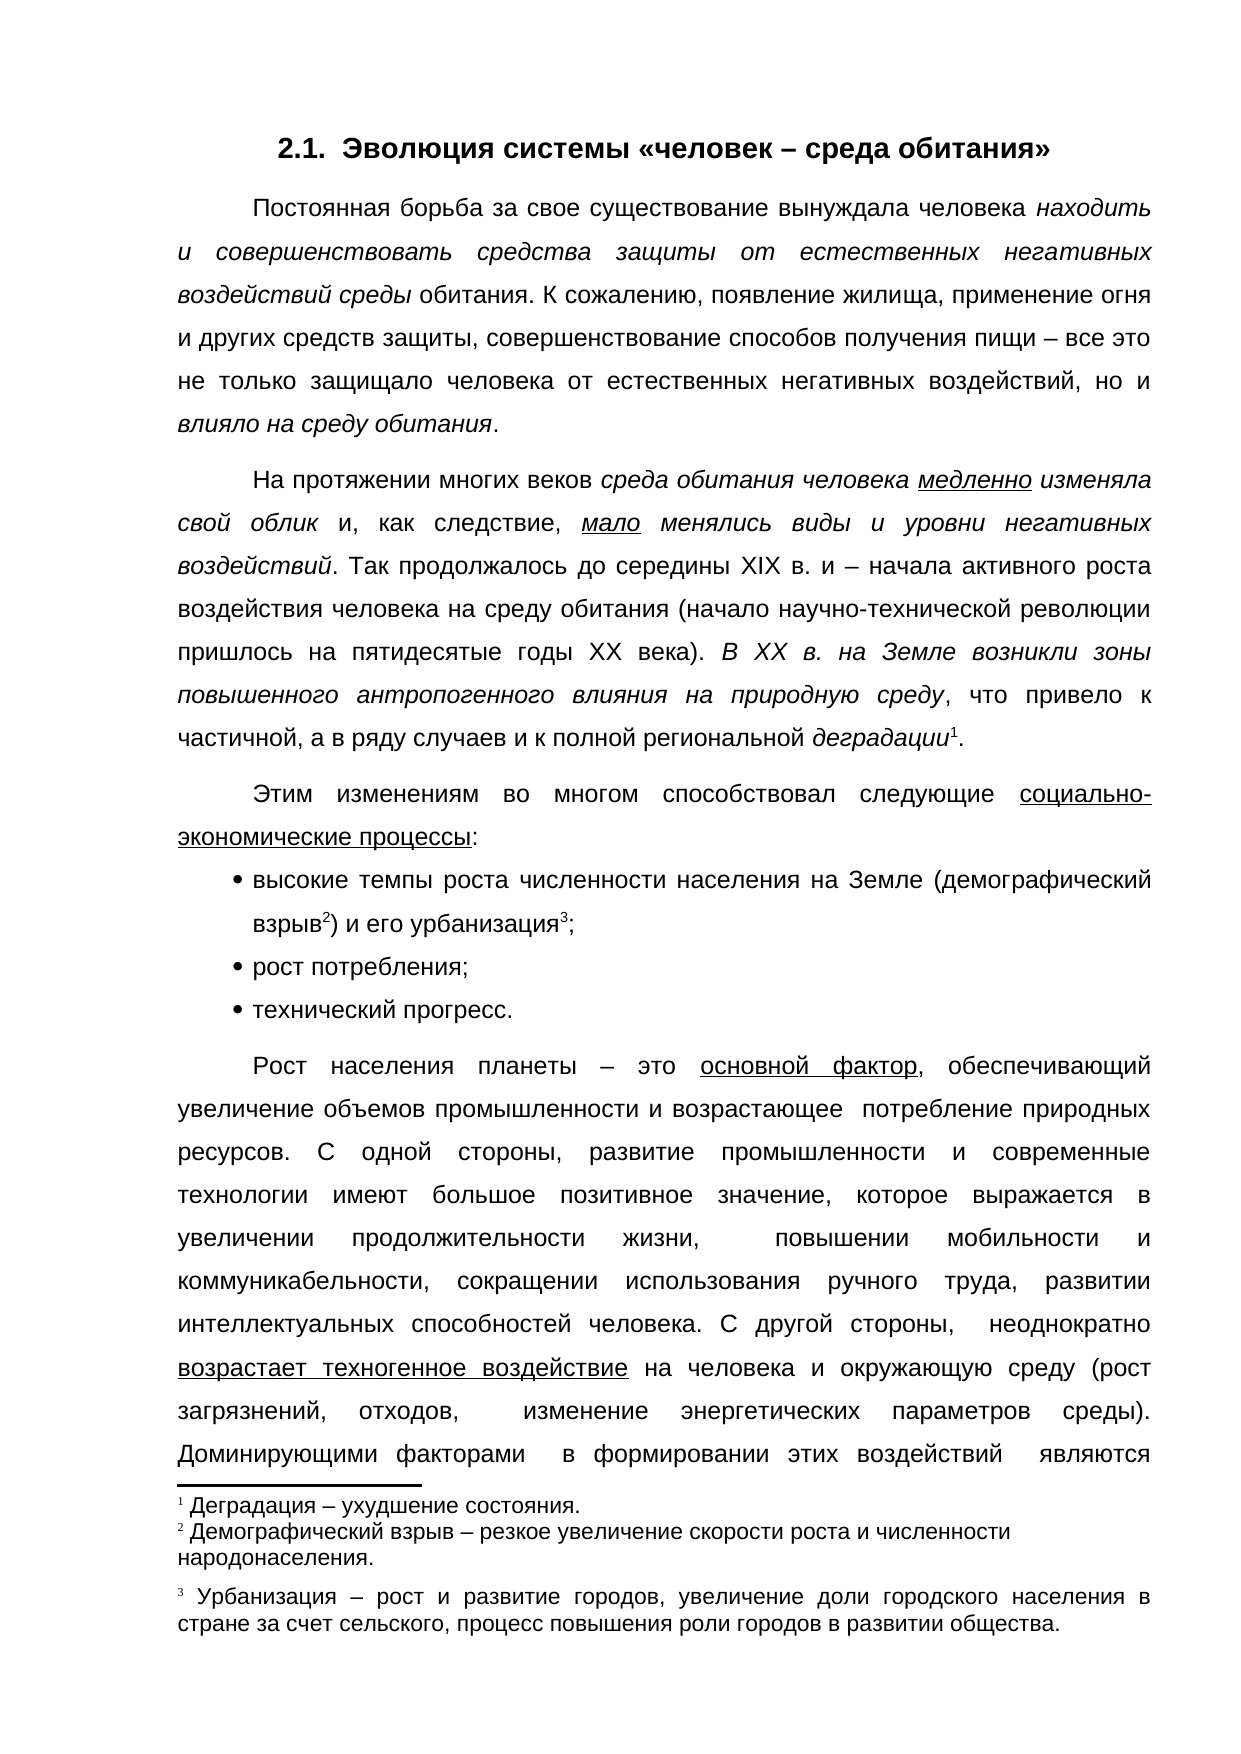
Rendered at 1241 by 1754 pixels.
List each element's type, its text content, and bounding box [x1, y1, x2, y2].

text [177, 1051, 1152, 1467]
list рост потребления; [233, 952, 1152, 981]
text 2.1. Эволюция системы «человек – среда обитания» [177, 131, 1152, 164]
text Этим изменениям во многом способствовал следующие социально-экономические процессы: [177, 779, 1152, 851]
list высокие темпы роста численности населения на Земле (демографический взрыв) и его урбанизация; [233, 865, 1152, 937]
text На протяжении многих веков среда обитания человека медленно изменяла свой облик и, как следствие, мало менялись виды и уровни негативных воздействий. Так продолжалось до середины XIX в. и – начала активного роста воздействия человека на среду обитания (начало научно-технической революции пришлось на пятидесятые годы ХХ века). В XX в. на Земле возникли зоны повышенного антропогенного влияния на природную среду, что привело к частичной, а в ряду случаев и к полной региональной деградации. [177, 465, 1152, 752]
text Постоянная борьба за свое существование вынуждала человека находить и совершенствовать средства защиты от естественных негативных воздействий среды обитания. К сожалению, появление жилища, применение огня и других средств защиты, совершенствование способов получения пищи – все это не только защищало человека от естественных негативных воздействий, но и влияло на среду обитания. [177, 193, 1152, 438]
list технический прогресс. [233, 995, 1152, 1024]
